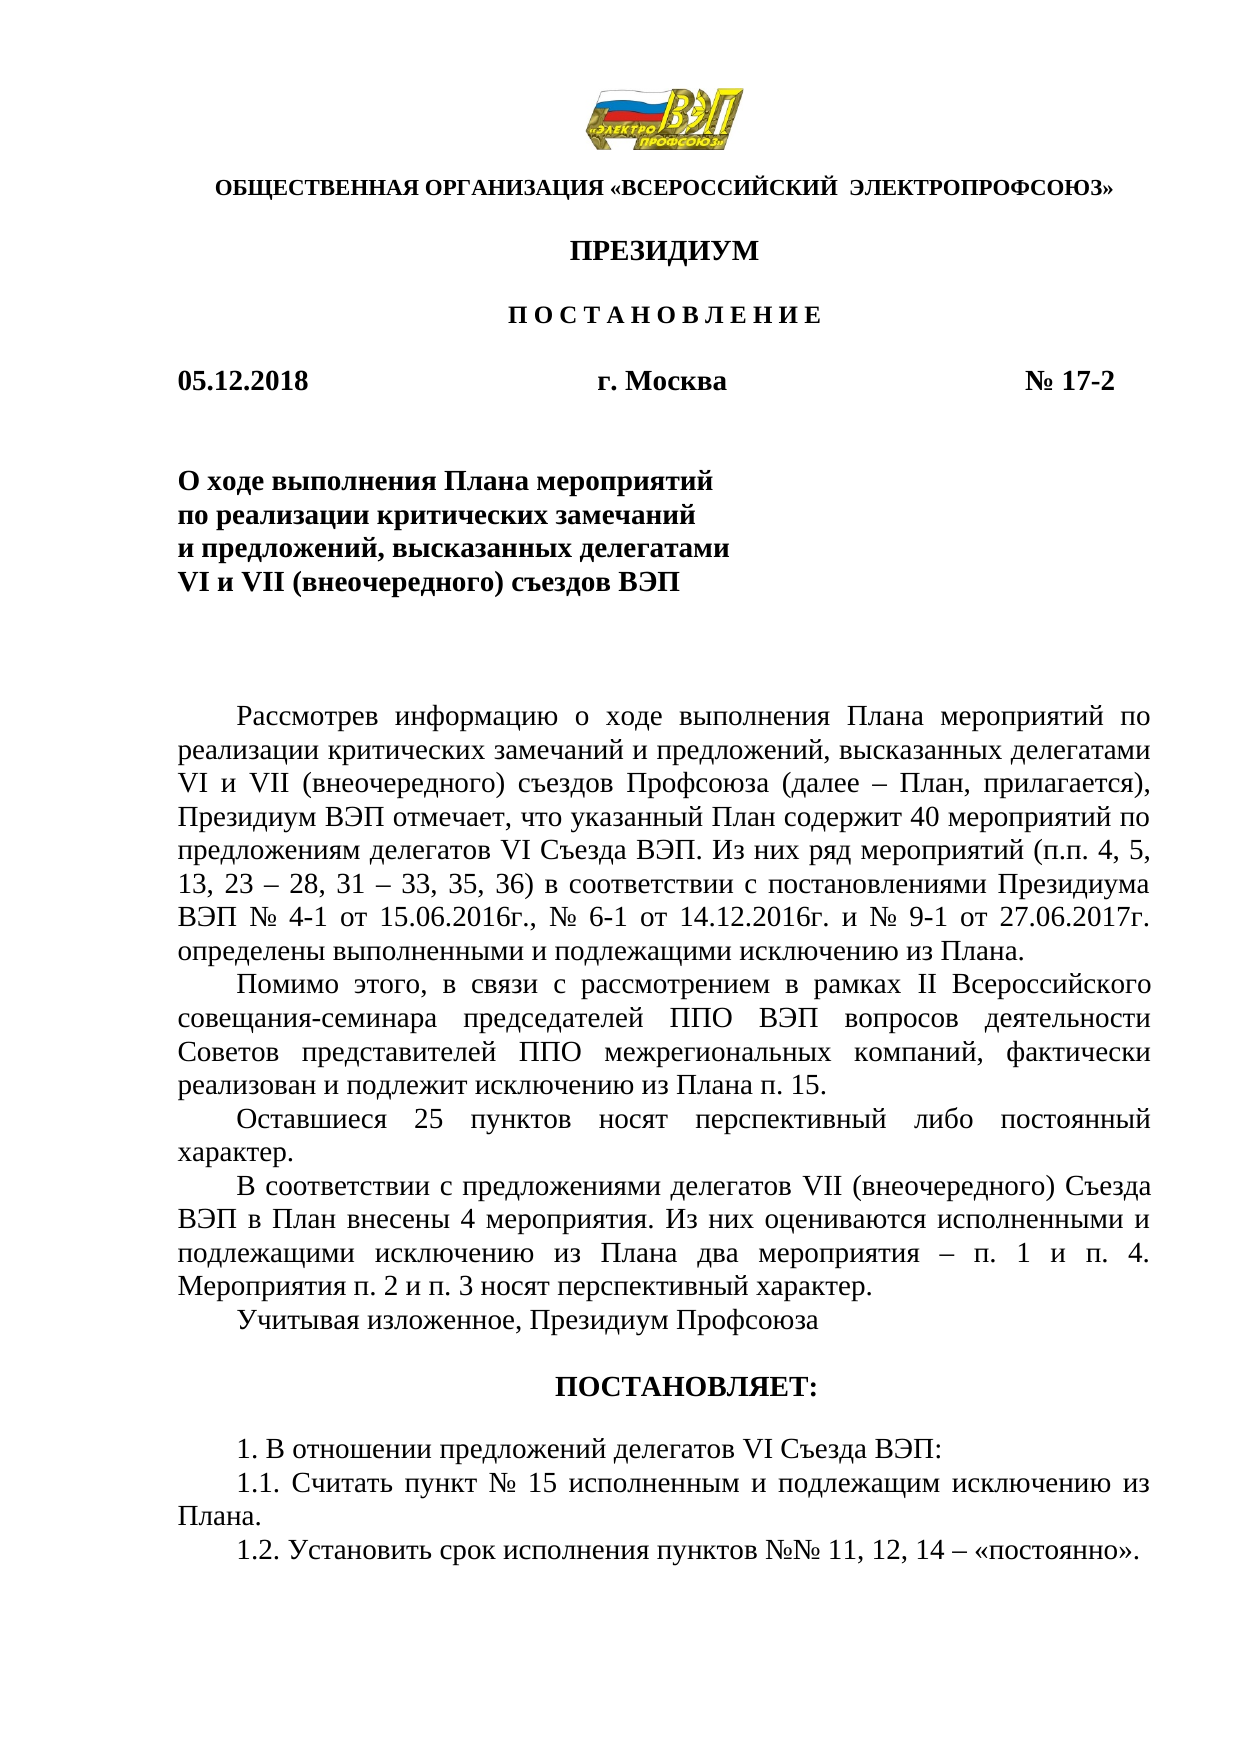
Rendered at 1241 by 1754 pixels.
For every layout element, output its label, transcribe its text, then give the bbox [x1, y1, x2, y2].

text и предложений, высказанных делегатами [177, 531, 1152, 564]
subtitle 1. В отношении предложений делегатов VI Съезда ВЭП: [177, 1431, 1152, 1465]
text О ходе выполнения Плана мероприятий [177, 463, 1152, 497]
text ПРЕЗИДИУМ [177, 233, 1152, 267]
text VI и VII (внеочередного) съездов ВЭП [177, 564, 1152, 598]
text В соответствии с предложениями делегатов VII (внеочередного) Cъезда ВЭП в План внесены 4 мероприятия. Из них оцениваются исполненными и подлежащими исключению из Плана два мероприятия – п. 1 и п. 4. Мероприятия п. 2 и п. 3 носят перспективный характер. [177, 1168, 1152, 1302]
text 1.2. Установить срок исполнения пунктов №№ 11, 12, 14 – «постоянно». [177, 1532, 1152, 1566]
text Рассмотрев информацию о ходе выполнения Плана мероприятий по реализации критических замечаний и предложений, высказанных делегатами VI и VII (внеочередного) съездов Профсоюза (далее – План, прилагается), Президиум ВЭП отмечает, что указанный План содержит 40 мероприятий по предложениям делегатов VI Съезда ВЭП. Из них ряд мероприятий (п.п. 4, 5, 13, 23 – 28, 31 – 33, 35, 36) в соответствии с постановлениями Президиума ВЭП № 4-1 от 15.06.2016г., № 6-1 от 14.12.2016г. и № 9-1 от 27.06.2017г. определены выполненными и подлежащими исключению из Плана. [177, 698, 1152, 967]
text по реализации критических замечаний [177, 497, 1152, 531]
subtitle 1.1. Считать пункт № 15 исполненным и подлежащим исключению из Плана. [177, 1465, 1152, 1532]
text ПОСТАНОВЛЯЕТ: [221, 1369, 1152, 1403]
text Учитывая изложенное, Президиум Профсоюза [177, 1302, 1152, 1336]
text П О С Т А Н О В Л Е Н И Е [177, 301, 1152, 329]
text Помимо этого, в связи с рассмотрением в рамках II Всероссийского совещания-семинара председателей ППО ВЭП вопросов деятельности Советов представителей ППО межрегиональных компаний, фактически реализован и подлежит исключению из Плана п. 15. [177, 967, 1152, 1101]
subtitle ОБЩЕСТВЕННАЯ ОРГАНИЗАЦИЯ «ВСЕРОССИЙСКИЙ ЭЛЕКТРОПРОФСОЮЗ» [177, 174, 1152, 200]
text Оставшиеся 25 пунктов носят перспективный либо постоянный характер. [177, 1101, 1152, 1168]
text 05.12.2018 г. Москва № 17-2 [177, 363, 1152, 396]
picture [585, 88, 744, 150]
